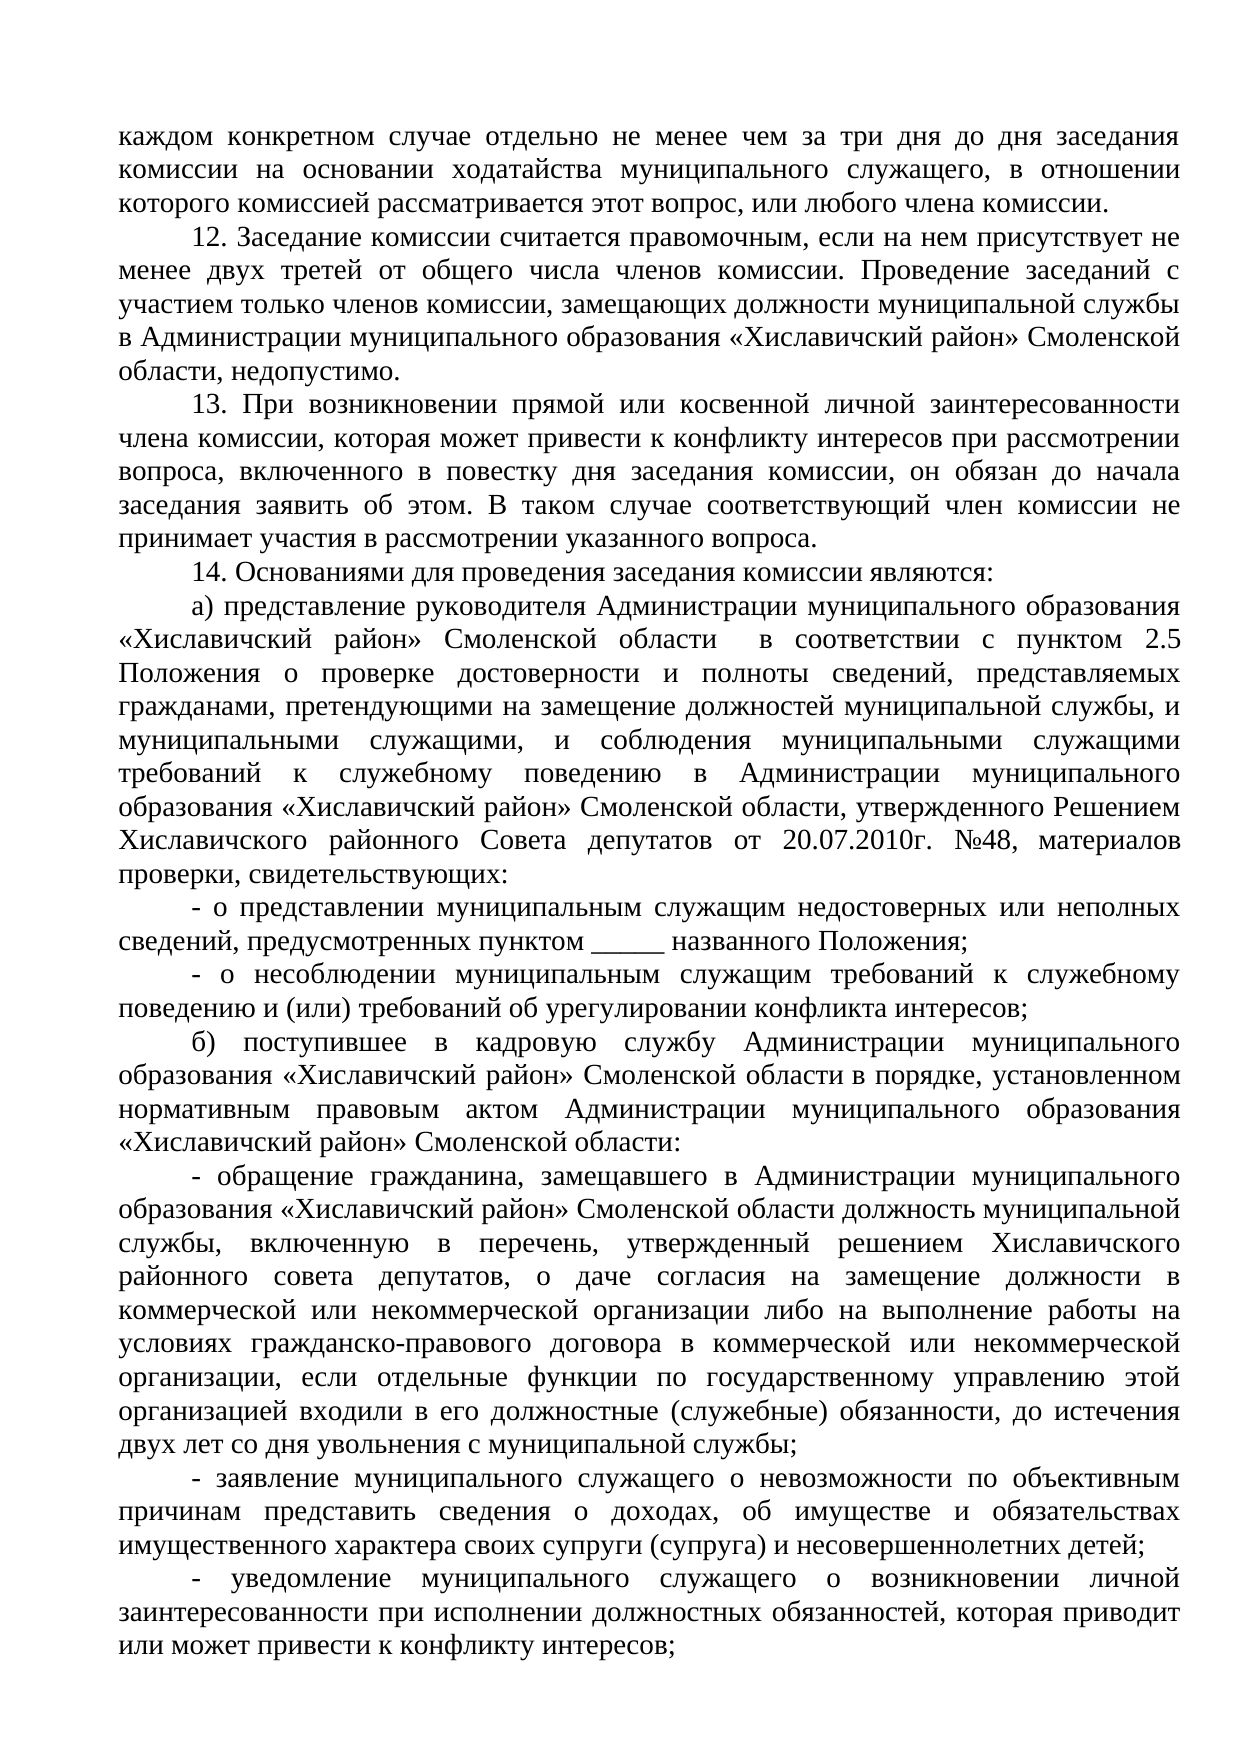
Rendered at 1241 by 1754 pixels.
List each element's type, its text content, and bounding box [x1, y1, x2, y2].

text а) представление руководителя Администрации муниципального образования «Хиславичский район» Смоленской области в соответствии с пунктом 2.5 Положения о проверке достоверности и полноты сведений, представляемых гражданами, претендующими на замещение должностей муниципальной службы, и муниципальными служащими, и соблюдения муниципальными служащими требований к служебному поведению в Администрации муниципального образования «Хиславичский район» Смоленской области, утвержденного Решением Хиславичского районного Совета депутатов от 20.07.2010г. №48, материалов проверки, свидетельствующих: [118, 588, 1181, 889]
text 14. Основаниями для проведения заседания комиссии являются: [118, 554, 1181, 588]
text - о несоблюдении муниципальным служащим требований к служебному поведению и (или) требований об урегулировании конфликта интересов; [118, 957, 1181, 1024]
text - уведомление муниципального служащего о возникновении личной заинтересованности при исполнении должностных обязанностей, которая приводит или может привести к конфликту интересов; [118, 1560, 1181, 1661]
text 12. Заседание комиссии считается правомочным, если на нем присутствует не менее двух третей от общего числа членов комиссии. Проведение заседаний с участием только членов комиссии, замещающих должности муниципальной службы в Администрации муниципального образования «Хиславичский район» Смоленской области, недопустимо. [118, 219, 1181, 386]
text б) поступившее в кадровую службу Администрации муниципального образования «Хиславичский район» Смоленской области в порядке, установленном нормативным правовым актом Администрации муниципального образования «Хиславичский район» Смоленской области: [118, 1024, 1181, 1158]
text - обращение гражданина, замещавшего в Администрации муниципального образования «Хиславичский район» Смоленской области должность муниципальной службы, включенную в перечень, утвержденный решением Хиславичского районного совета депутатов, о даче согласия на замещение должности в коммерческой или некоммерческой организации либо на выполнение работы на условиях гражданско-правового договора в коммерческой или некоммерческой организации, если отдельные функции по государственному управлению этой организацией входили в его должностные (служебные) обязанности, до истечения двух лет со дня увольнения с муниципальной службы; [118, 1158, 1181, 1460]
text 13. При возникновении прямой или косвенной личной заинтересованности члена комиссии, которая может привести к конфликту интересов при рассмотрении вопроса, включенного в повестку дня заседания комиссии, он обязан до начала заседания заявить об этом. В таком случае соответствующий член комиссии не принимает участия в рассмотрении указанного вопроса. [118, 386, 1181, 554]
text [118, 118, 1181, 219]
text - о представлении муниципальным служащим недостоверных или неполных сведений, предусмотренных пунктом _____ названного Положения; [118, 889, 1181, 957]
text - заявление муниципального служащего о невозможности по объективным причинам представить сведения о доходах, об имуществе и обязательствах имущественного характера своих супруги (супруга) и несовершеннолетних детей; [118, 1460, 1181, 1560]
